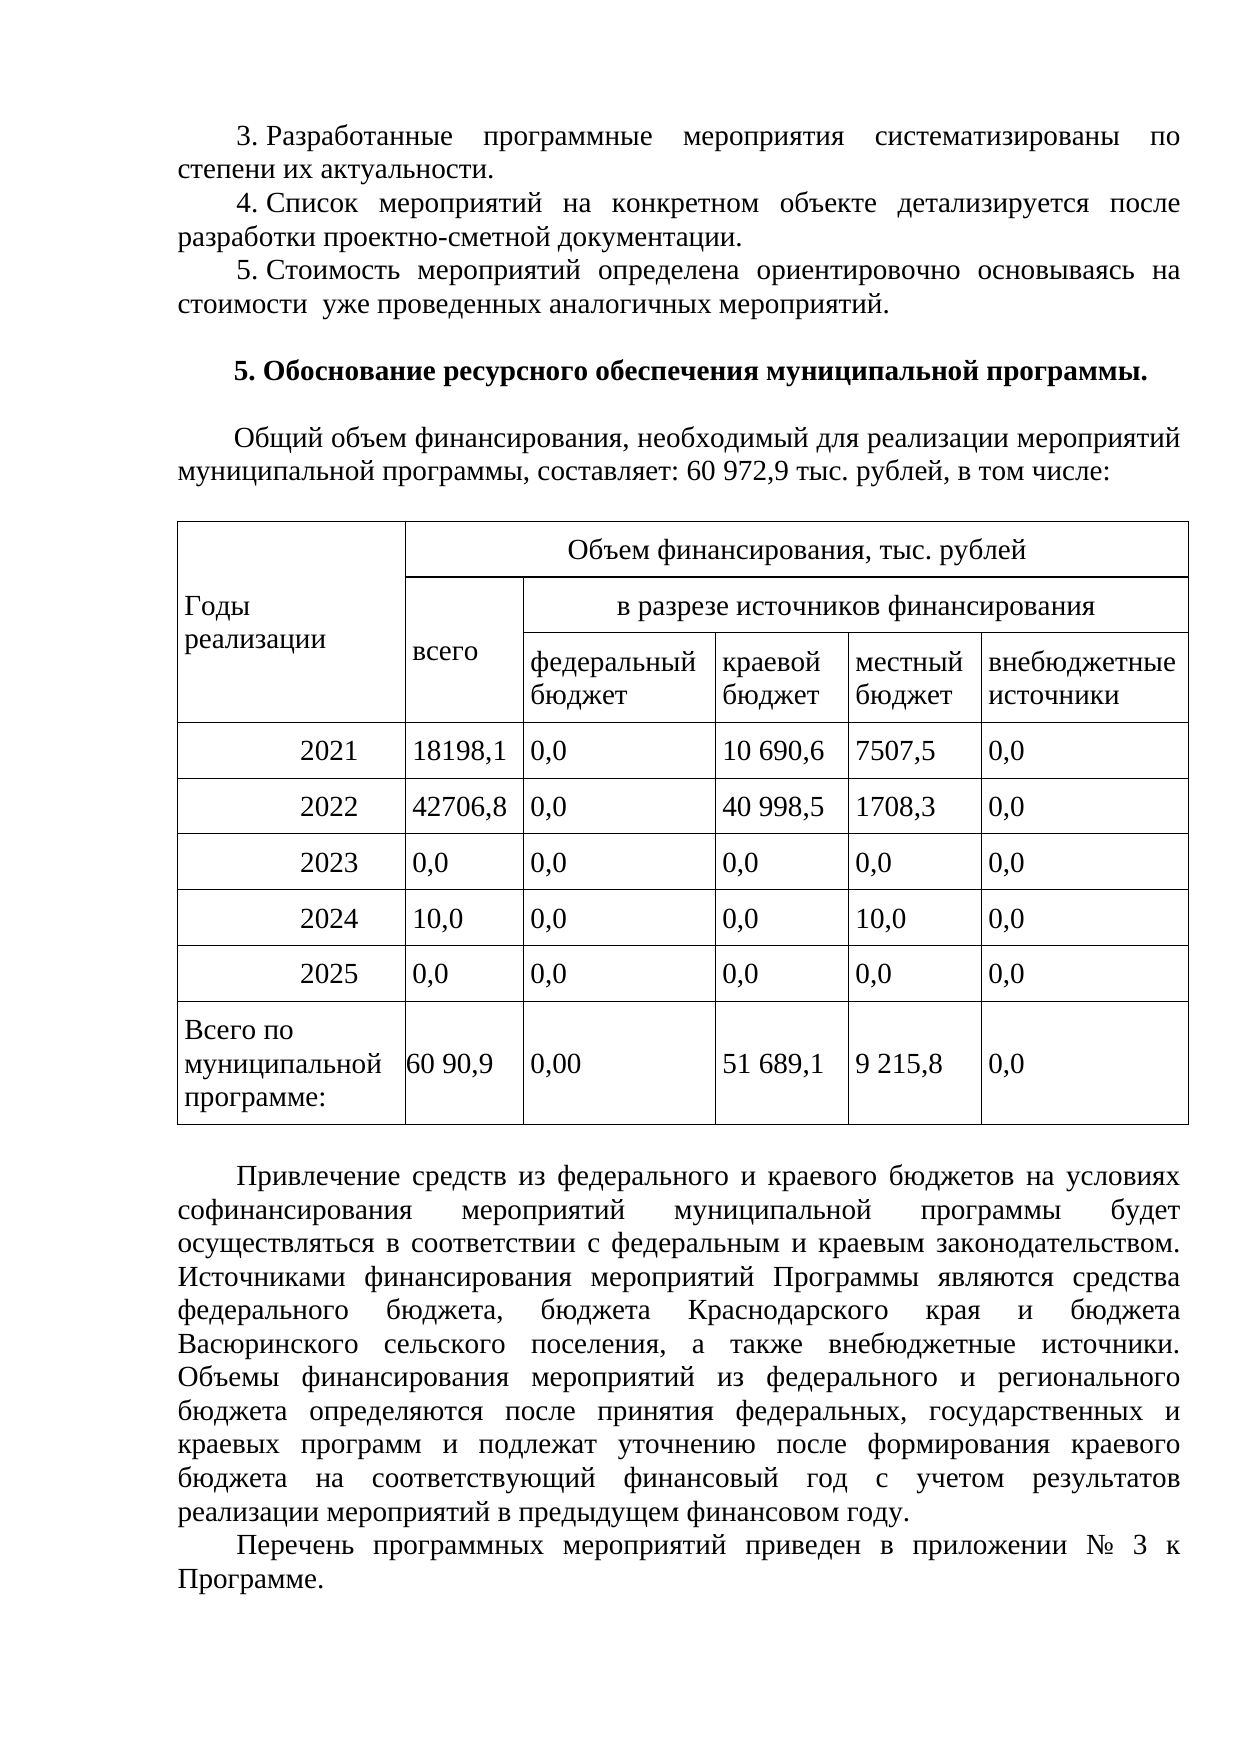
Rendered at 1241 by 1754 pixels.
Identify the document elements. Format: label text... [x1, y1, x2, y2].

table_cell 0,0 [982, 834, 1188, 889]
table_cell 2022 [178, 779, 405, 833]
text Перечень программных мероприятий приведен в приложении № 3 к Программе. [177, 1527, 1181, 1594]
table_cell 9 215,8 [849, 1002, 981, 1124]
table_cell 0,0 [849, 946, 981, 1001]
table_cell Всего по муниципальной программе: [178, 1002, 405, 1124]
table_header Годы реализации [178, 522, 405, 722]
table_cell 0,0 [982, 946, 1188, 1001]
table_cell 10,0 [849, 890, 981, 945]
table_cell 1708,3 [849, 779, 981, 833]
table_cell 0,0 [524, 890, 715, 945]
table_cell 51 689,1 [716, 1002, 848, 1124]
table_cell 0,0 [982, 779, 1188, 833]
table_cell 0,0 [524, 779, 715, 833]
table_cell 0,0 [849, 834, 981, 889]
table_cell 2024 [178, 890, 405, 945]
table_header Объем финансирования, тыс. рублей [406, 522, 1188, 576]
list Разработанные программные мероприятия систематизированы по степени их актуальности. [177, 118, 1181, 185]
table_cell внебюджетные источники [982, 633, 1188, 722]
table_cell 0,0 [982, 723, 1188, 777]
table_cell 0,0 [524, 723, 715, 777]
table_cell 18198,1 [406, 723, 523, 777]
table_cell 60 90,9 [406, 1002, 523, 1124]
list Стоимость мероприятий определена ориентировочно основываясь на стоимости уже проведенных аналогичных мероприятий. [177, 252, 1181, 319]
table_cell 0,0 [716, 834, 848, 889]
table_cell 10,0 [406, 890, 523, 945]
table_cell в разрезе источников финансирования [524, 578, 1188, 632]
table_cell 7507,5 [849, 723, 981, 777]
table_cell местный бюджет [849, 633, 981, 722]
table_cell 2025 [178, 946, 405, 1001]
table_cell 2021 [178, 723, 405, 777]
table_cell 0,0 [524, 834, 715, 889]
table_cell 0,0 [982, 890, 1188, 945]
table_cell 0,0 [716, 890, 848, 945]
table_cell всего [406, 578, 523, 722]
table_cell федеральный бюджет [524, 633, 715, 722]
table_cell 42706,8 [406, 779, 523, 833]
text Общий объем финансирования, необходимый для реализации мероприятий муниципальной программы, составляет: 60 972,9 тыс. рублей, в том числе: [177, 420, 1181, 487]
table_cell 0,0 [524, 946, 715, 1001]
table_cell 10 690,6 [716, 723, 848, 777]
table_cell 0,0 [406, 946, 523, 1001]
table_cell 0,0 [406, 834, 523, 889]
table_cell 0,0 [716, 946, 848, 1001]
table_cell 0,00 [524, 1002, 715, 1124]
table_cell 40 998,5 [716, 779, 848, 833]
table_cell 2023 [178, 834, 405, 889]
list Список мероприятий на конкретном объекте детализируется после разработки проектно-сметной документации. [177, 185, 1181, 252]
list Привлечение средств из федерального и краевого бюджетов на условиях софинансирования мероприятий муниципальной программы будет осуществляться в соответствии с федеральным и краевым законодательством. Источниками финансирования мероприятий Программы являются средства федерального бюджета, бюджета Краснодарского края и бюджета Васюринского сельского поселения, а также внебюджетные источники. Объемы финансирования мероприятий из федерального и регионального бюджета определяются после принятия федеральных, государственных и краевых программ и подлежат уточнению после формирования краевого бюджета на соответствующий финансовый год с учетом результатов реализации мероприятий в предыдущем финансовом году. [177, 1158, 1181, 1527]
table_cell 0,0 [982, 1002, 1188, 1124]
table_cell краевой бюджет [716, 633, 848, 722]
title 5. Обоснование ресурсного обеспечения муниципальной программы. [177, 353, 1181, 386]
